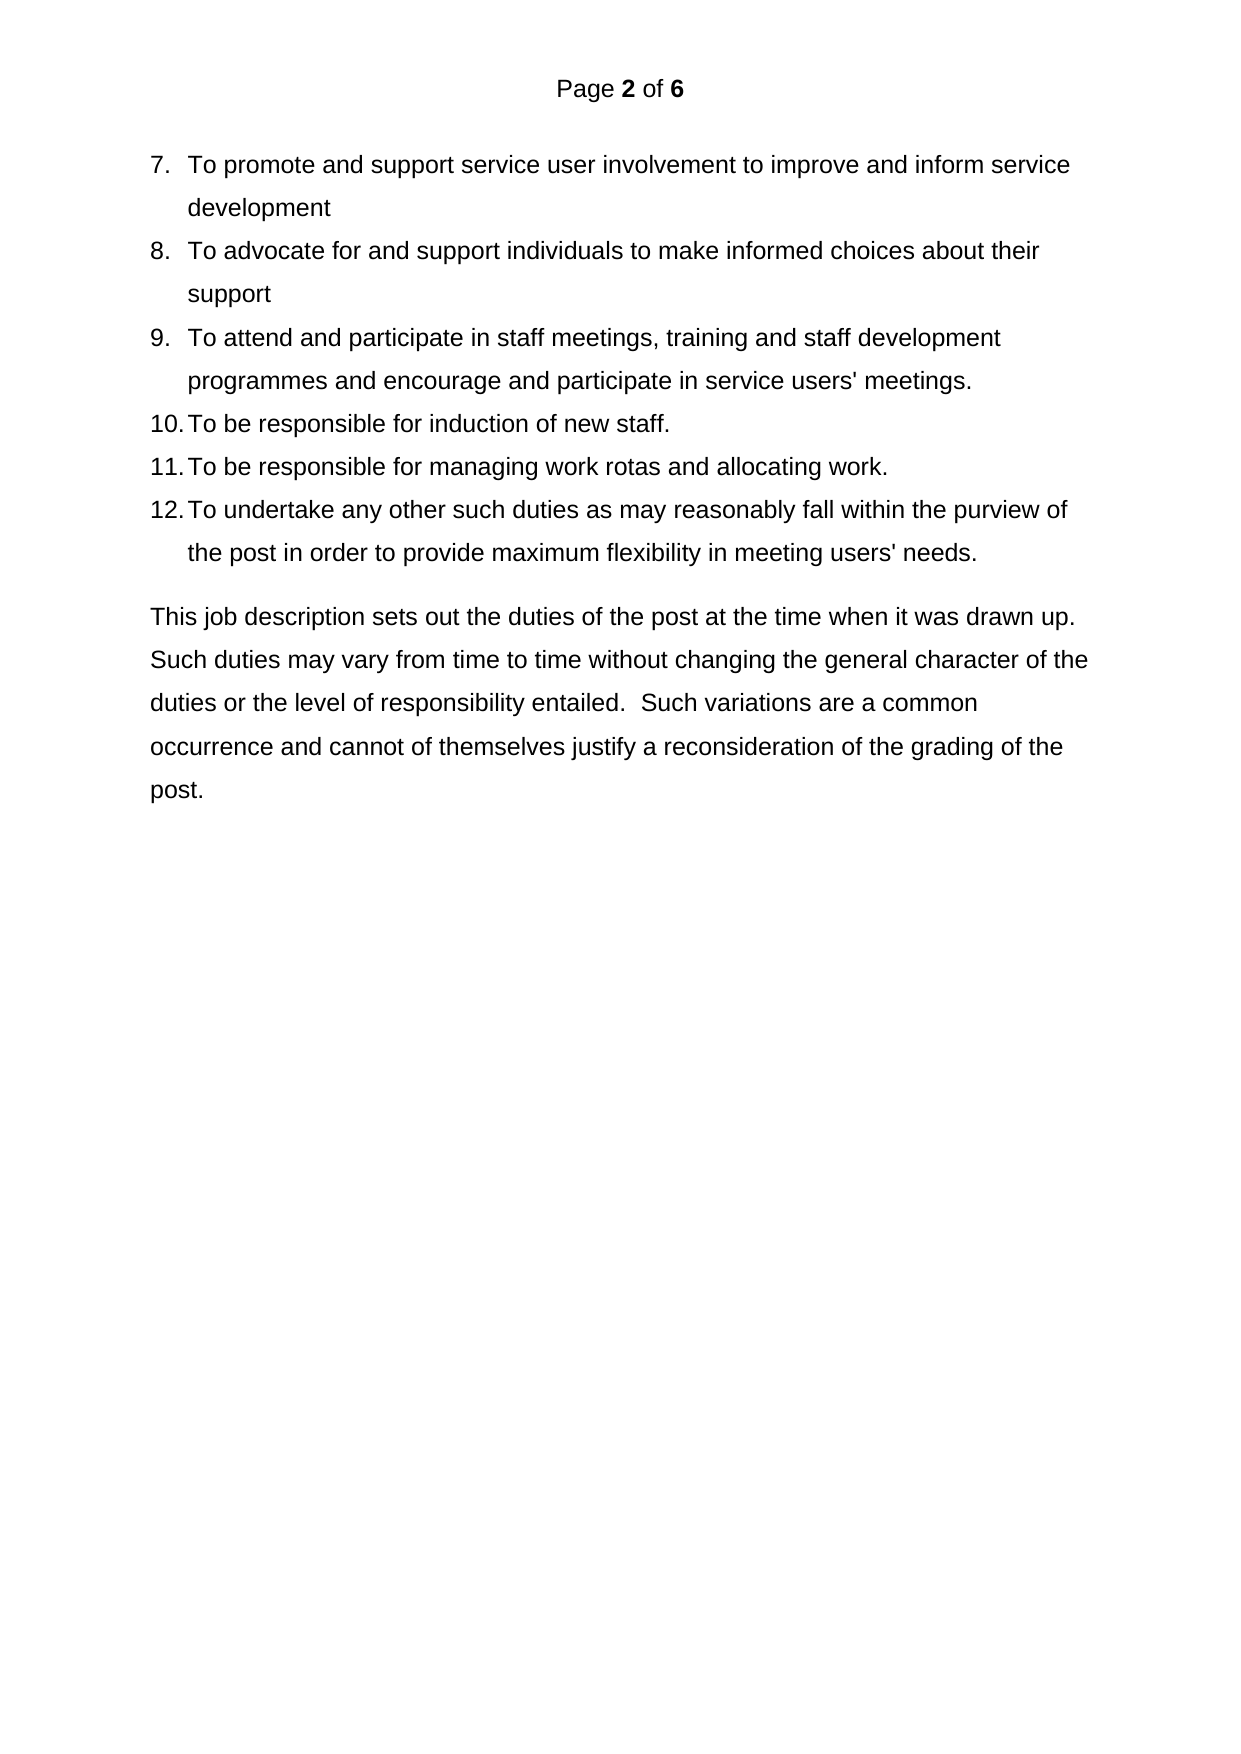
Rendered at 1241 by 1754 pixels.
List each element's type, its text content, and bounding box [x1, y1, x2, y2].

list To advocate for and support individuals to make informed choices about their support [150, 236, 1090, 308]
list To undertake any other such duties as may reasonably fall within the purview of the post in order to provide maximum flexibility in meeting users' needs. [150, 495, 1090, 567]
list To be responsible for induction of new staff. [150, 409, 1090, 437]
list To attend and participate in staff meetings, training and staff development programmes and encourage and participate in service users' meetings. [150, 322, 1090, 394]
text This job description sets out the duties of the post at the time when it was drawn up. Such duties may vary from time to time without changing the general character of the duties or the level of responsibility entailed. Such variations are a common occurrence and cannot of themselves justify a reconsideration of the grading of the post. [150, 602, 1090, 803]
list To promote and support service user involvement to improve and inform service development [150, 150, 1090, 222]
list To be responsible for managing work rotas and allocating work. [150, 452, 1090, 481]
